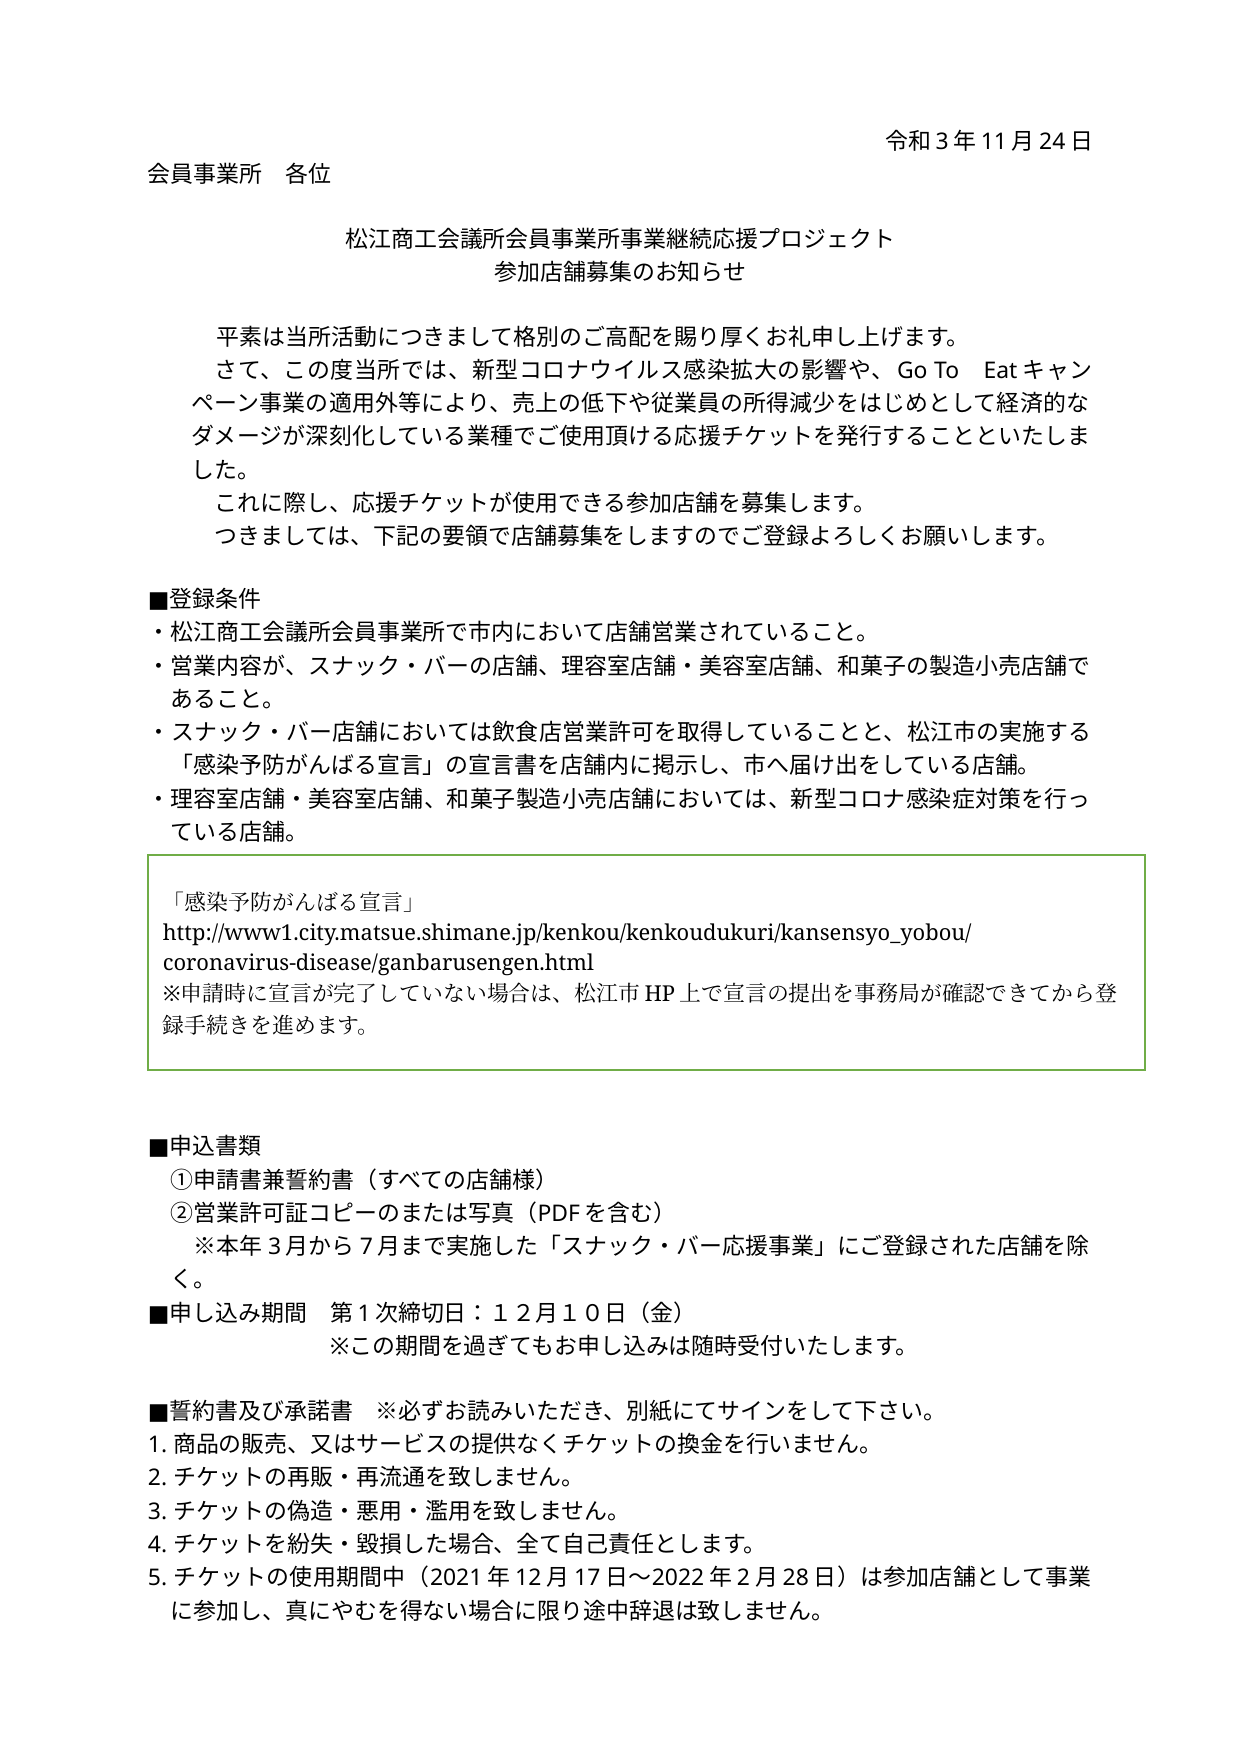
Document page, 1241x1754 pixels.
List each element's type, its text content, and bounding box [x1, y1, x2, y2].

text 4. チケットを紛失・毀損した場合、全て自己責任とします。 [148, 1526, 1092, 1559]
text 5. チケットの使用期間中（2021年12月17日～2022年2月28日）は参加店舗として事業に参加し、真にやむを得ない場合に限り途中辞退は致しません。 [148, 1559, 1092, 1626]
text 3. チケットの偽造・悪用・濫用を致しません。 [148, 1492, 1092, 1526]
text ■誓約書及び承諾書 ※必ずお読みいただき、別紙にてサインをして下さい。 [148, 1392, 1092, 1426]
text 松江商工会議所会員事業所事業継続応援プロジェクト [148, 221, 1092, 254]
text 2. チケットの再販・再流通を致しません。 [148, 1459, 1092, 1492]
text さて、この度当所では、新型コロナウイルス感染拡大の影響や、Go To Eatキャンペーン事業の適用外等により、売上の低下や従業員の所得減少をはじめとして経済的なダメージが深刻化している業種でご使用頂ける応援チケットを発行することといたしました。 [191, 352, 1092, 485]
text ・営業内容が、スナック・バーの店舗、理容室店舗・美容室店舗、和菓子の製造小売店舗であること。 [148, 647, 1092, 714]
text ・理容室店舗・美容室店舗、和菓子製造小売店舗においては、新型コロナ感染症対策を行っている店舗。 [148, 780, 1092, 847]
text 参加店舗募集のお知らせ [148, 254, 1092, 287]
text ②営業許可証コピーのまたは写真（PDFを含む） [148, 1195, 1092, 1228]
text ・松江商工会議所会員事業所で市内において店舗営業されていること。 [148, 614, 1092, 647]
text ■申し込み期間 第1次締切日：１２月１０日（金） [148, 1294, 1092, 1328]
text ※この期間を過ぎてもお申し込みは随時受付いたします。 [169, 1328, 1092, 1361]
text つきましては、下記の要領で店舗募集をしますのでご登録よろしくお願いします。 [191, 518, 1092, 551]
text 1. 商品の販売、又はサービスの提供なくチケットの換金を行いません。 [148, 1426, 1092, 1459]
text 会員事業所 各位 [148, 156, 1092, 189]
text 令和3年11月24日 [148, 123, 1092, 156]
text 平素は当所活動につきまして格別のご高配を賜り厚くお礼申し上げます。 [148, 318, 1092, 352]
text ①申請書兼誓約書（すべての店舗様） [148, 1161, 1092, 1195]
text ■申込書類 [148, 1128, 1092, 1161]
text これに際し、応援チケットが使用できる参加店舗を募集します。 [191, 485, 1092, 518]
text ※本年3月から7月まで実施した「スナック・バー応援事業」にご登録された店舗を除く。 [148, 1228, 1092, 1294]
text ■登録条件 [148, 581, 1092, 614]
text ・スナック・バー店舗においては飲食店営業許可を取得していることと、松江市の実施する「感染予防がんばる宣言」の宣言書を店舗内に掲示し、市へ届け出をしている店舗。 [148, 714, 1092, 780]
